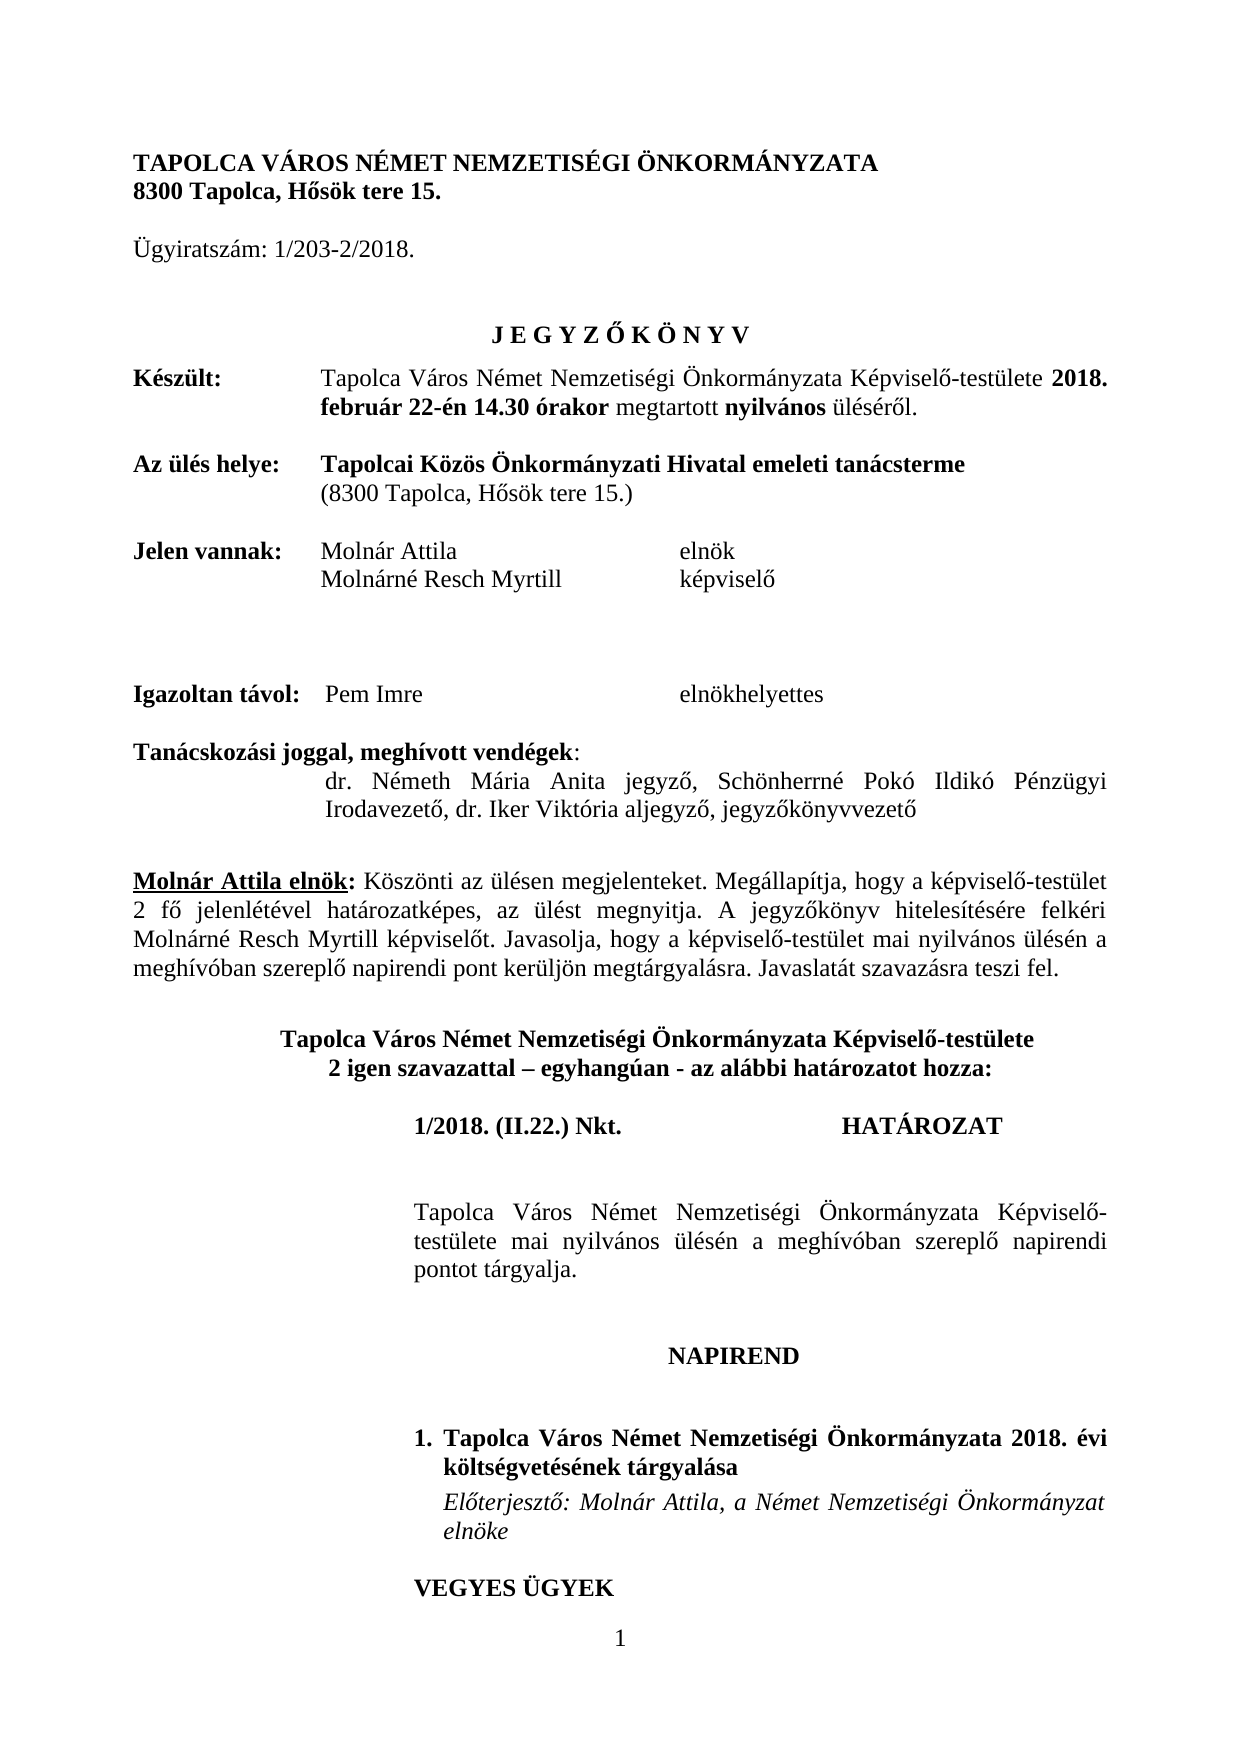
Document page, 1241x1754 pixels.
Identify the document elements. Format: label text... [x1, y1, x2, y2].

text Az ülés helye: Tapolcai Közös Önkormányzati Hivatal emeleti tanácsterme [133, 449, 1107, 478]
text 1/2018. (II.22.) Nkt. HATÁROZAT [413, 1111, 1019, 1168]
text dr. Németh Mária Anita jegyző, Schönherrné Pokó Ildikó Pénzügyi Irodavezető, dr. Iker Viktória aljegyző, jegyzőkönyvvezető [325, 766, 1107, 823]
text Igazoltan távol: Pem Imre elnökhelyettes [133, 679, 1107, 708]
text 2 igen szavazattal – egyhangúan - az alábbi határozatot hozza: [133, 1053, 1107, 1082]
text VEGYES ÜGYEK [413, 1573, 1107, 1602]
subtitle Tapolca Város Német Nemzetiségi Önkormányzata 2018. évi költségvetésének tárgyalása [413, 1423, 1107, 1481]
text 8300 Tapolca, Hősök tere 15. [133, 176, 1107, 205]
subtitle TAPOLCA VÁROS NÉMET NEMZETISÉGI ÖNKORMÁNYZATA [133, 148, 1107, 176]
subtitle Előterjesztő: Molnár Attila, a Német Nemzetiségi Önkormányzat elnöke [428, 1487, 1107, 1544]
text Molnárné Resch Myrtill képviselő [133, 564, 1107, 593]
text (8300 Tapolca, Hősök tere 15.) [133, 478, 1107, 507]
text Tapolca Város Német Nemzetiségi Önkormányzata Képviselő-testülete mai nyilvános ülésén a meghívóban szereplő napirendi pontot tárgyalja. [413, 1197, 1107, 1283]
text Tanácskozási joggal, meghívott vendégek: [133, 737, 1107, 766]
text Ügyiratszám: 1/203-2/2018. [133, 234, 1107, 263]
text Tapolca Város Német Nemzetiségi Önkormányzata Képviselő-testülete [133, 1024, 1107, 1053]
subtitle J E G Y Z Ő K Ö N Y V [133, 320, 1107, 349]
text Készült: Tapolca Város Német Nemzetiségi Önkormányzata Képviselő-testülete 2018. február 22-én 14.30 órakor megtartott nyilvános üléséről. [133, 363, 1107, 421]
subtitle Jelen vannak: Molnár Attila elnök [133, 536, 1107, 564]
text Molnár Attila elnök: Köszönti az ülésen megjelenteket. Megállapítja, hogy a képviselő-testület 2 fő jelenlétével határozatképes, az ülést megnyitja. A jegyzőkönyv hitelesítésére felkéri Molnárné Resch Myrtill képviselőt. Javasolja, hogy a képviselő-testület mai nyilvános ülésén a meghívóban szereplő napirendi pont kerüljön megtárgyalásra. Javaslatát szavazásra teszi fel. [133, 866, 1107, 981]
text NAPIREND [649, 1341, 1048, 1369]
